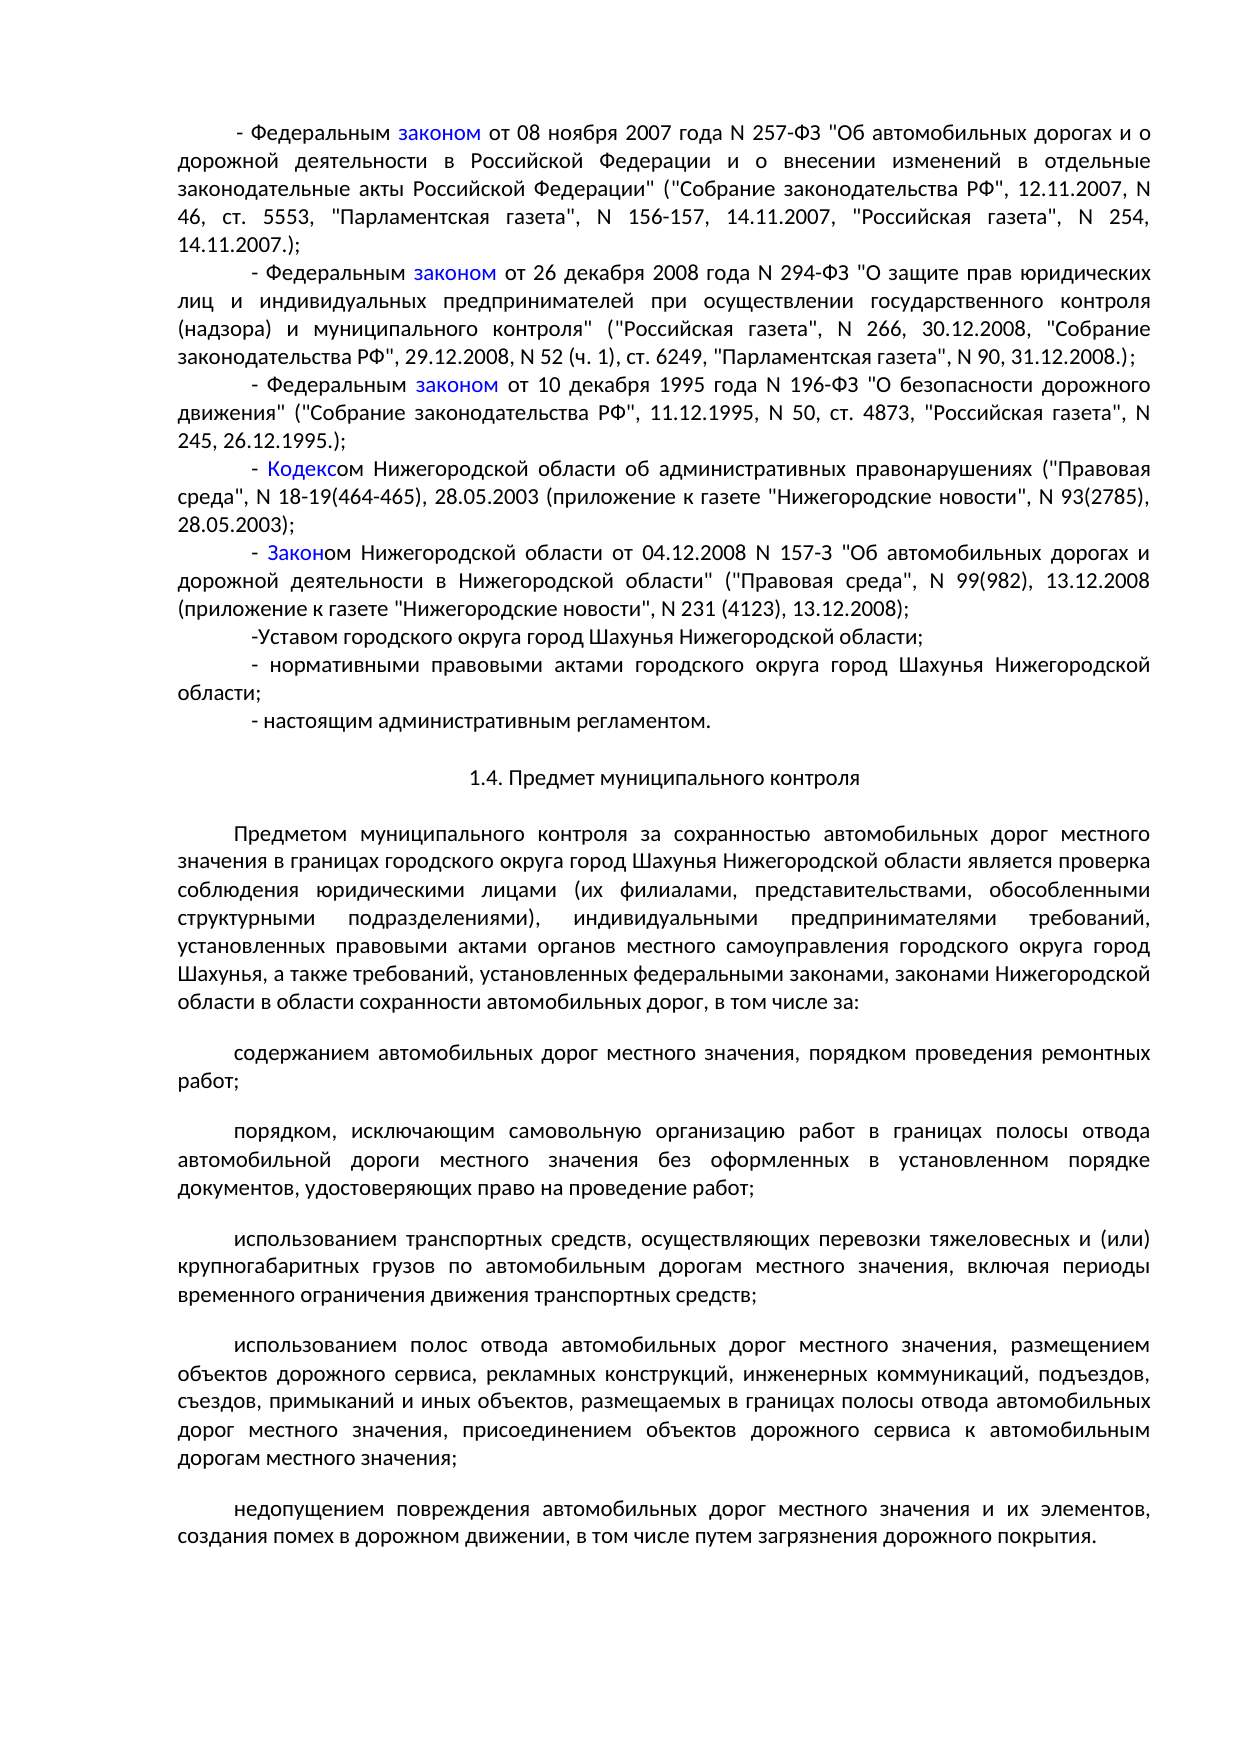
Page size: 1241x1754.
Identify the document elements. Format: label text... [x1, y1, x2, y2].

text -Уставом городского округа город Шахунья Нижегородской области; [177, 622, 1152, 651]
text использованием полос отвода автомобильных дорог местного значения, размещением объектов дорожного сервиса, рекламных конструкций, инженерных коммуникаций, подъездов, съездов, примыканий и иных объектов, размещаемых в границах полосы отвода автомобильных дорог местного значения, присоединением объектов дорожного сервиса к автомобильным дорогам местного значения; [177, 1331, 1152, 1471]
text - Законом Нижегородской области от 04.12.2008 N 157-З "Об автомобильных дорогах и дорожной деятельности в Нижегородской области" ("Правовая среда", N 99(982), 13.12.2008 (приложение к газете "Нижегородские новости", N 231 (4123), 13.12.2008); [177, 538, 1152, 622]
text - Федеральным законом от 10 декабря 1995 года N 196-ФЗ "О безопасности дорожного движения" ("Собрание законодательства РФ", 11.12.1995, N 50, ст. 4873, "Российская газета", N 245, 26.12.1995.); [177, 370, 1152, 454]
text - Федеральным законом от 26 декабря 2008 года N 294-ФЗ "О защите прав юридических лиц и индивидуальных предпринимателей при осуществлении государственного контроля (надзора) и муниципального контроля" ("Российская газета", N 266, 30.12.2008, "Собрание законодательства РФ", 29.12.2008, N 52 (ч. 1), ст. 6249, "Парламентская газета", N 90, 31.12.2008.); [177, 258, 1152, 370]
text - нормативными правовыми актами городского округа город Шахунья Нижегородской области; [177, 651, 1152, 707]
text недопущением повреждения автомобильных дорог местного значения и их элементов, создания помех в дорожном движении, в том числе путем загрязнения дорожного покрытия. [177, 1494, 1152, 1550]
text порядком, исключающим самовольную организацию работ в границах полосы отвода автомобильной дороги местного значения без оформленных в установленном порядке документов, удостоверяющих право на проведение работ; [177, 1117, 1152, 1201]
text использованием транспортных средств, осуществляющих перевозки тяжеловесных и (или) крупногабаритных грузов по автомобильным дорогам местного значения, включая периоды временного ограничения движения транспортных средств; [177, 1224, 1152, 1308]
text содержанием автомобильных дорог местного значения, порядком проведения ремонтных работ; [177, 1038, 1152, 1094]
text Предметом муниципального контроля за сохранностью автомобильных дорог местного значения в границах городского округа город Шахунья Нижегородской области является проверка соблюдения юридическими лицами (их филиалами, представительствами, обособленными структурными подразделениями), индивидуальными предпринимателями требований, установленных правовыми актами органов местного самоуправления городского округа город Шахунья, а также требований, установленных федеральными законами, законами Нижегородской области в области сохранности автомобильных дорог, в том числе за: [177, 819, 1152, 1015]
text - Кодексом Нижегородской области об административных правонарушениях ("Правовая среда", N 18-19(464-465), 28.05.2003 (приложение к газете "Нижегородские новости", N 93(2785), 28.05.2003); [177, 454, 1152, 538]
text - Федеральным законом от 08 ноября 2007 года N 257-ФЗ "Об автомобильных дорогах и о дорожной деятельности в Российской Федерации и о внесении изменений в отдельные законодательные акты Российской Федерации" ("Собрание законодательства РФ", 12.11.2007, N 46, ст. 5553, "Парламентская газета", N 156-157, 14.11.2007, "Российская газета", N 254, 14.11.2007.); [177, 118, 1152, 258]
text 1.4. Предмет муниципального контроля [177, 763, 1152, 791]
text - настоящим административным регламентом. [177, 707, 1152, 734]
